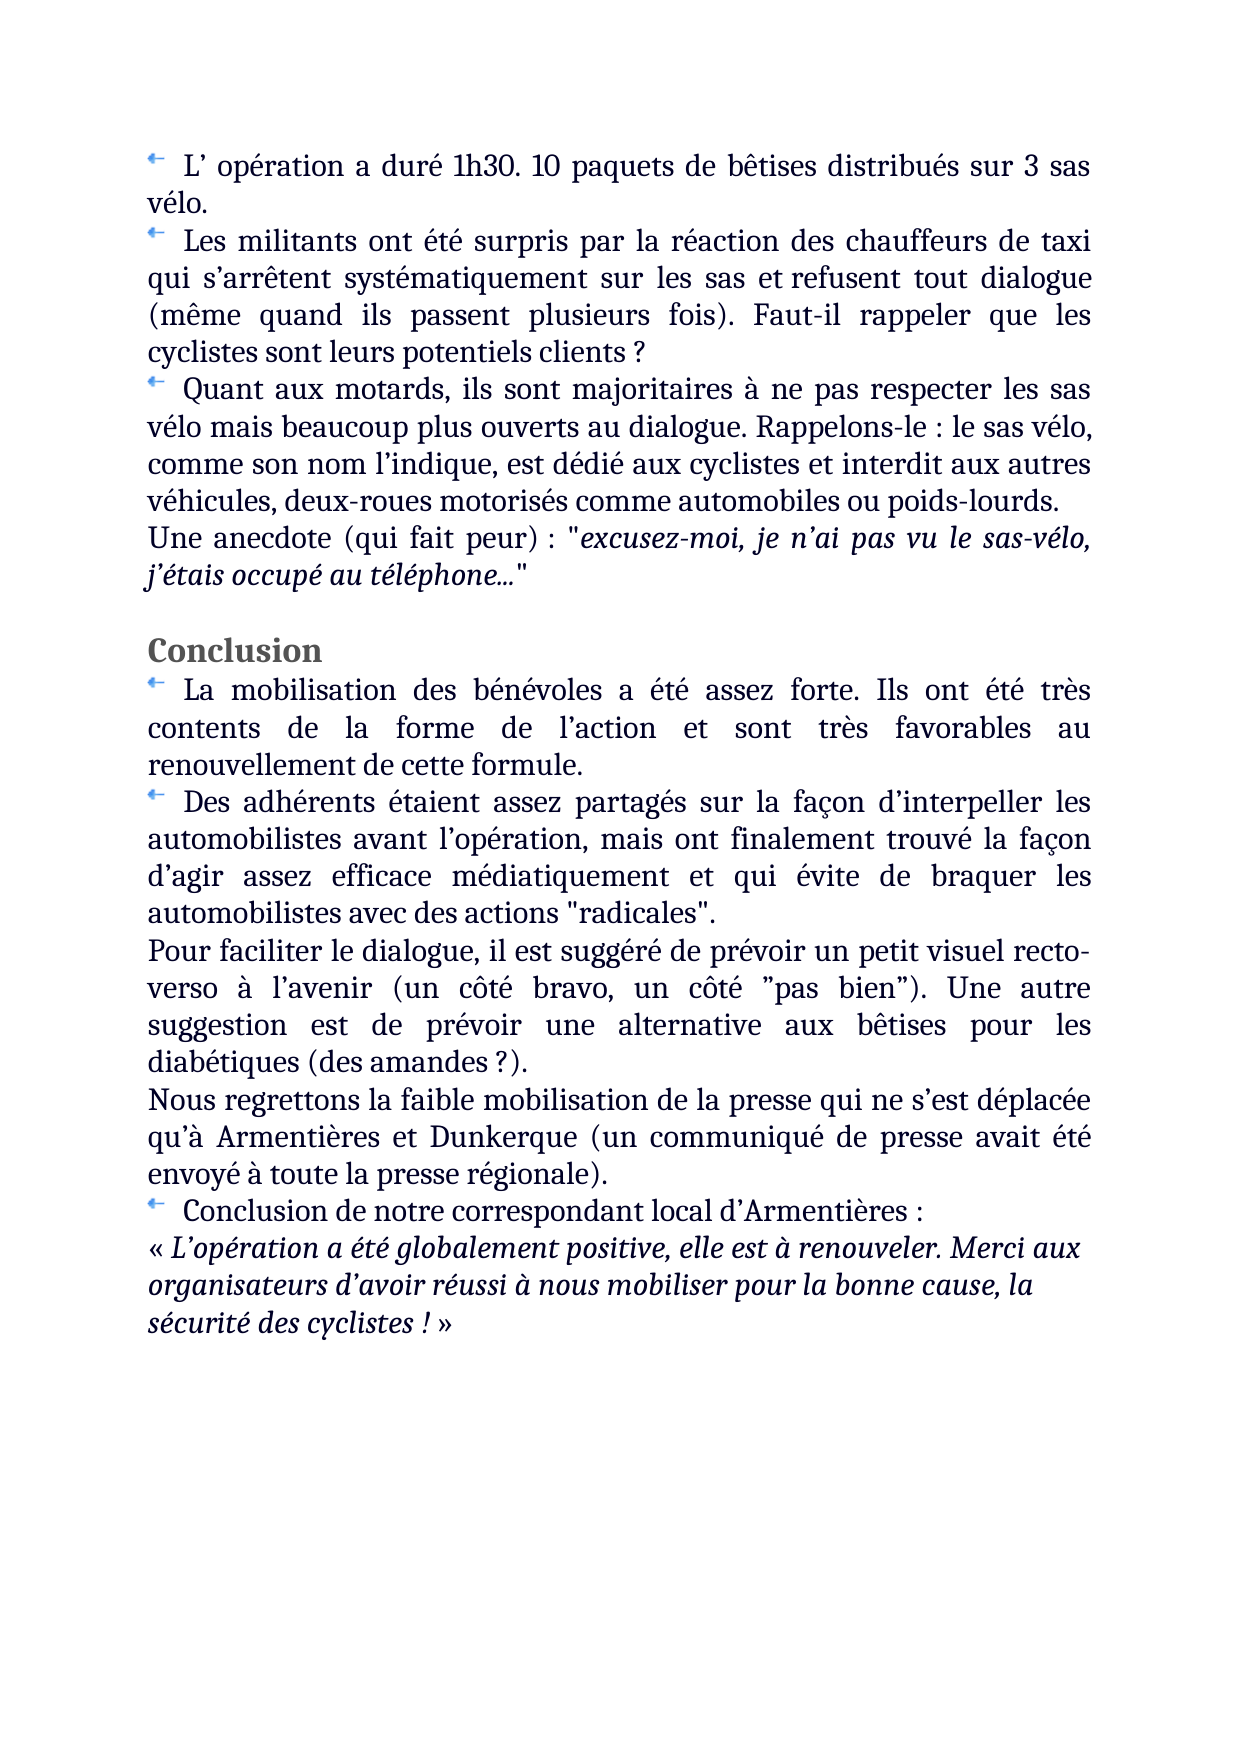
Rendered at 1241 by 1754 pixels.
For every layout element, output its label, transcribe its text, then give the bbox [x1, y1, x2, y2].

text Quant aux motards, ils sont majoritaires à ne pas respecter les sas vélo mais beaucoup plus ouverts au dialogue. Rappelons-le : le sas vélo, comme son nom l’indique, est dédié aux cyclistes et interdit aux autres véhicules, deux-roues motorisés comme automobiles ou poids-lourds. [148, 371, 1093, 519]
picture [147, 783, 165, 801]
picture [147, 1192, 165, 1210]
text Une anecdote (qui fait peur) : "excusez-moi, je n’ai pas vu le sas-vélo, j’étais occupé au téléphone..." [148, 519, 1093, 594]
text « L’opération a été globalement positive, elle est à renouveler. Merci aux organisateurs d’avoir réussi à nous mobiliser pour la bonne cause, la sécurité des cyclistes ! » [148, 1229, 1093, 1341]
text Des adhérents étaient assez partagés sur la façon d’interpeller les automobilistes avant l’opération, mais ont finalement trouvé la façon d’agir assez efficace médiatiquement et qui évite de braquer les automobilistes avec des actions "radicales". [148, 783, 1093, 932]
text Pour faciliter le dialogue, il est suggéré de prévoir un petit visuel recto-verso à l’avenir (un côté bravo, un côté ”pas bien”). Une autre suggestion est de prévoir une alternative aux bêtises pour les diabétiques (des amandes ?). [148, 932, 1093, 1081]
text Nous regrettons la faible mobilisation de la presse qui ne s’est déplacée qu’à Armentières et Dunkerque (un communiqué de presse avait été envoyé à toute la presse régionale). [148, 1081, 1093, 1192]
text Conclusion [148, 631, 1093, 672]
picture [147, 370, 165, 388]
text Les militants ont été surpris par la réaction des chauffeurs de taxi qui s’arrêtent systématiquement sur les sas et refusent tout dialogue (même quand ils passent plusieurs fois). Faut-il rappeler que les cyclistes sont leurs potentiels clients ? [148, 222, 1093, 371]
text L’ opération a duré 1h30. 10 paquets de bêtises distribués sur 3 sas vélo. [148, 148, 1093, 222]
picture [147, 147, 165, 165]
text Conclusion de notre correspondant local d’Armentières : [148, 1192, 1093, 1229]
picture [147, 671, 165, 689]
picture [147, 222, 165, 239]
text La mobilisation des bénévoles a été assez forte. Ils ont été très contents de la forme de l’action et sont très favorables au renouvellement de cette formule. [148, 672, 1093, 783]
